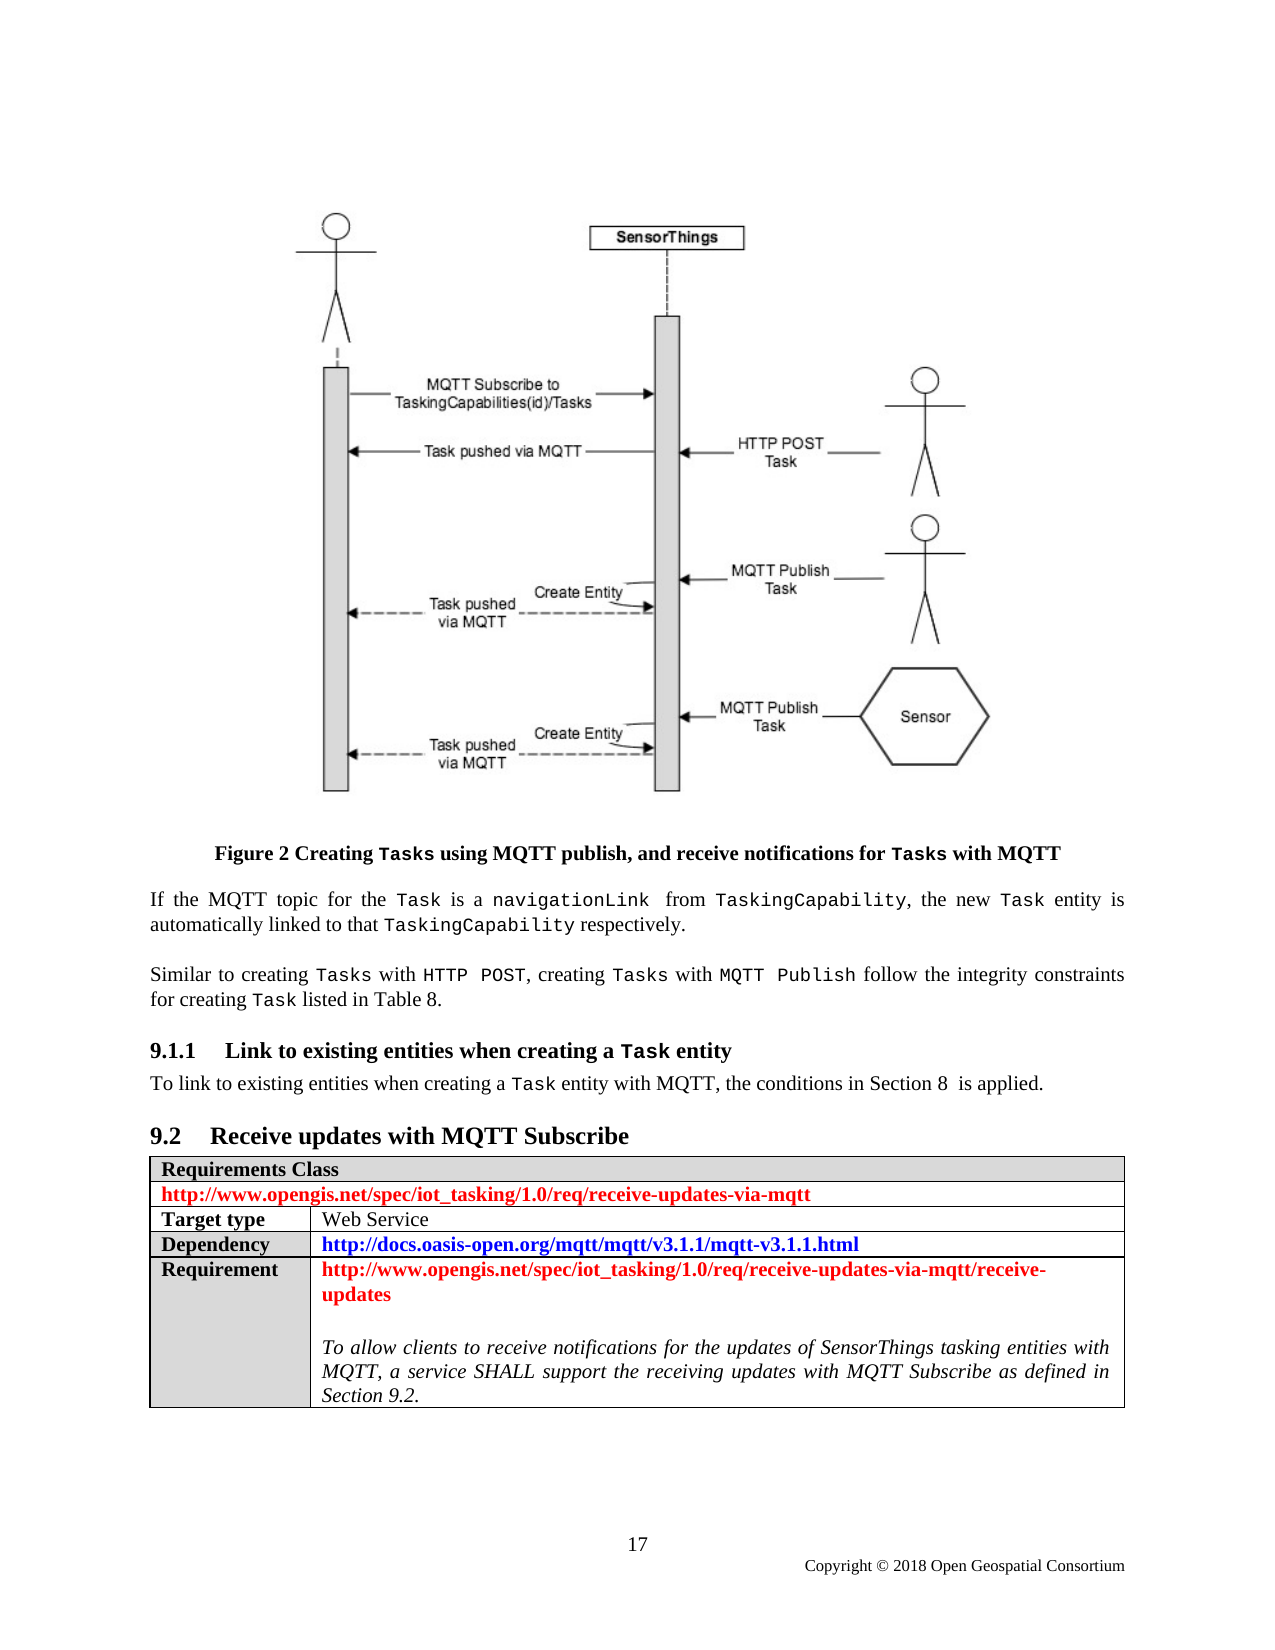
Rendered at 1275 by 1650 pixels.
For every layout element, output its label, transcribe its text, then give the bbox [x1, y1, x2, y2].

table_cell Target type [151, 1207, 310, 1231]
text Similar to creating Tasks with HTTP POST, creating Tasks with MQTT Publish follow the integrity constraints for creating Task listed in Table 8. [150, 962, 1125, 1012]
text To link to existing entities when creating a Task entity with MQTT, the conditions in Section 8 is applied. [150, 1071, 1125, 1096]
text Figure 2 Creating Tasks using MQTT publish, and receive notifications for Tasks with MQTT [150, 841, 1125, 866]
table_cell http://www.opengis.net/spec/iot_tasking/1.0/req/receive-updates-via-mqtt/receive-updates To allow clients to receive notifications for the updates of SensorThings tasking entities with MQTT, a service SHALL support the receiving updates with MQTT Subscribe as defined in Section ‎9.2. [311, 1258, 1124, 1407]
picture [254, 150, 1021, 816]
table_cell http://docs.oasis-open.org/mqtt/mqtt/v3.1.1/mqtt-v3.1.1.html [311, 1232, 1124, 1256]
text If the MQTT topic for the Task is a navigationLink from TaskingCapability, the new Task entity is automatically linked to that TaskingCapability respectively. [150, 887, 1125, 937]
table_header Requirements Class [151, 1157, 1124, 1181]
subtitle Receive updates with MQTT Subscribe [150, 1121, 1125, 1150]
table_cell Web Service [311, 1207, 1124, 1231]
table_cell http://www.opengis.net/spec/iot_tasking/1.0/req/receive-updates-via-mqtt [151, 1182, 1124, 1206]
table_cell Requirement [151, 1258, 310, 1407]
subtitle Link to existing entities when creating a Task entity [150, 1037, 1125, 1064]
table_cell Dependency [151, 1232, 310, 1256]
